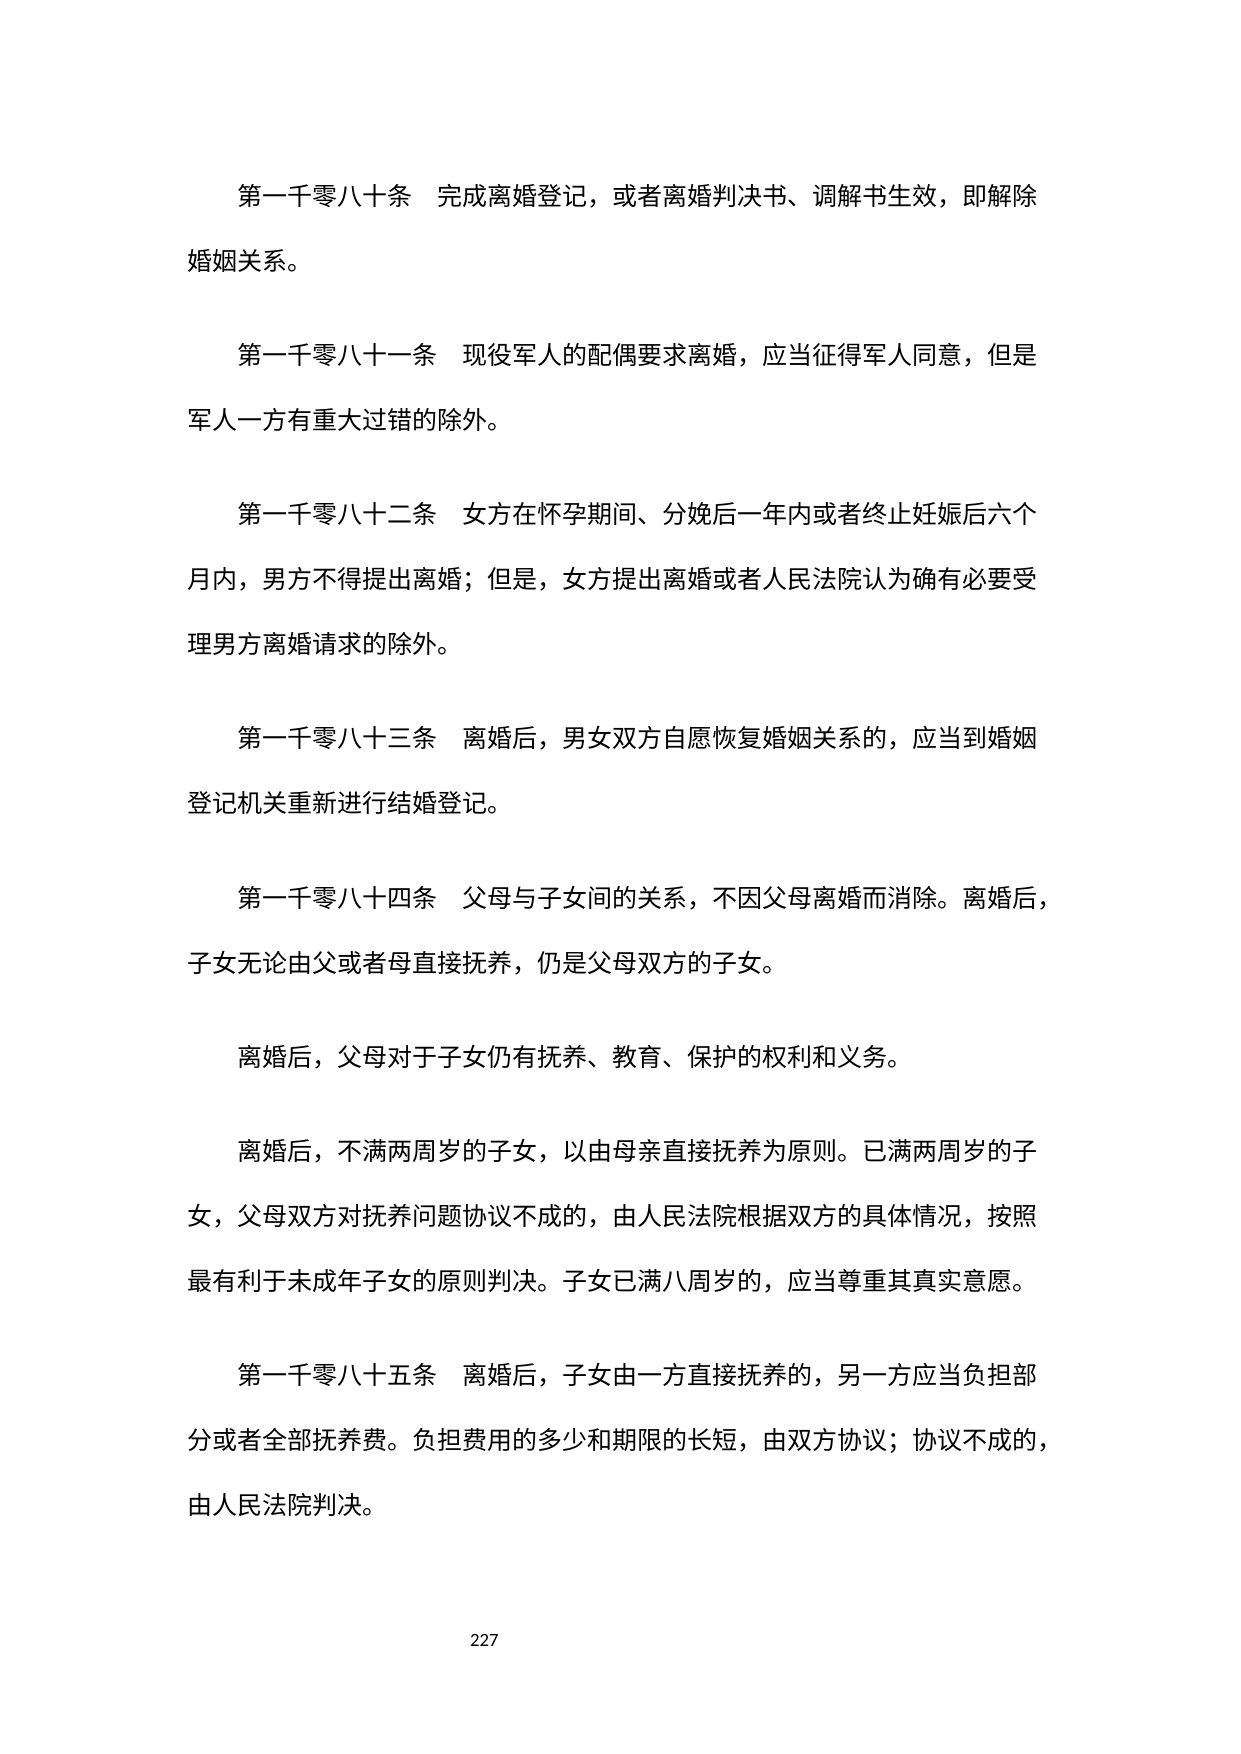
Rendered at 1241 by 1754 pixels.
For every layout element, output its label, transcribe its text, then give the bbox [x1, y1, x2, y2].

text 第一千零八十三条 离婚后，男女双方自愿恢复婚姻关系的，应当到婚姻登记机关重新进行结婚登记。 [187, 704, 1053, 834]
text 第一千零八十条 完成离婚登记，或者离婚判决书、调解书生效，即解除婚姻关系。 [187, 162, 1053, 292]
text 第一千零八十二条 女方在怀孕期间、分娩后一年内或者终止妊娠后六个月内，男方不得提出离婚；但是，女方提出离婚或者人民法院认为确有必要受理男方离婚请求的除外。 [187, 480, 1053, 675]
text 离婚后，父母对于子女仍有抚养、教育、保护的权利和义务。 [187, 1023, 1053, 1088]
text 第一千零八十五条 离婚后，子女由一方直接抚养的，另一方应当负担部分或者全部抚养费。负担费用的多少和期限的长短，由双方协议；协议不成的，由人民法院判决。 [187, 1341, 1053, 1536]
text 离婚后，不满两周岁的子女，以由母亲直接抚养为原则。已满两周岁的子女，父母双方对抚养问题协议不成的，由人民法院根据双方的具体情况，按照最有利于未成年子女的原则判决。子女已满八周岁的，应当尊重其真实意愿。 [187, 1117, 1053, 1312]
text 第一千零八十四条 父母与子女间的关系，不因父母离婚而消除。离婚后，子女无论由父或者母直接抚养，仍是父母双方的子女。 [187, 864, 1053, 994]
text 第一千零八十一条 现役军人的配偶要求离婚，应当征得军人同意，但是军人一方有重大过错的除外。 [187, 321, 1053, 451]
